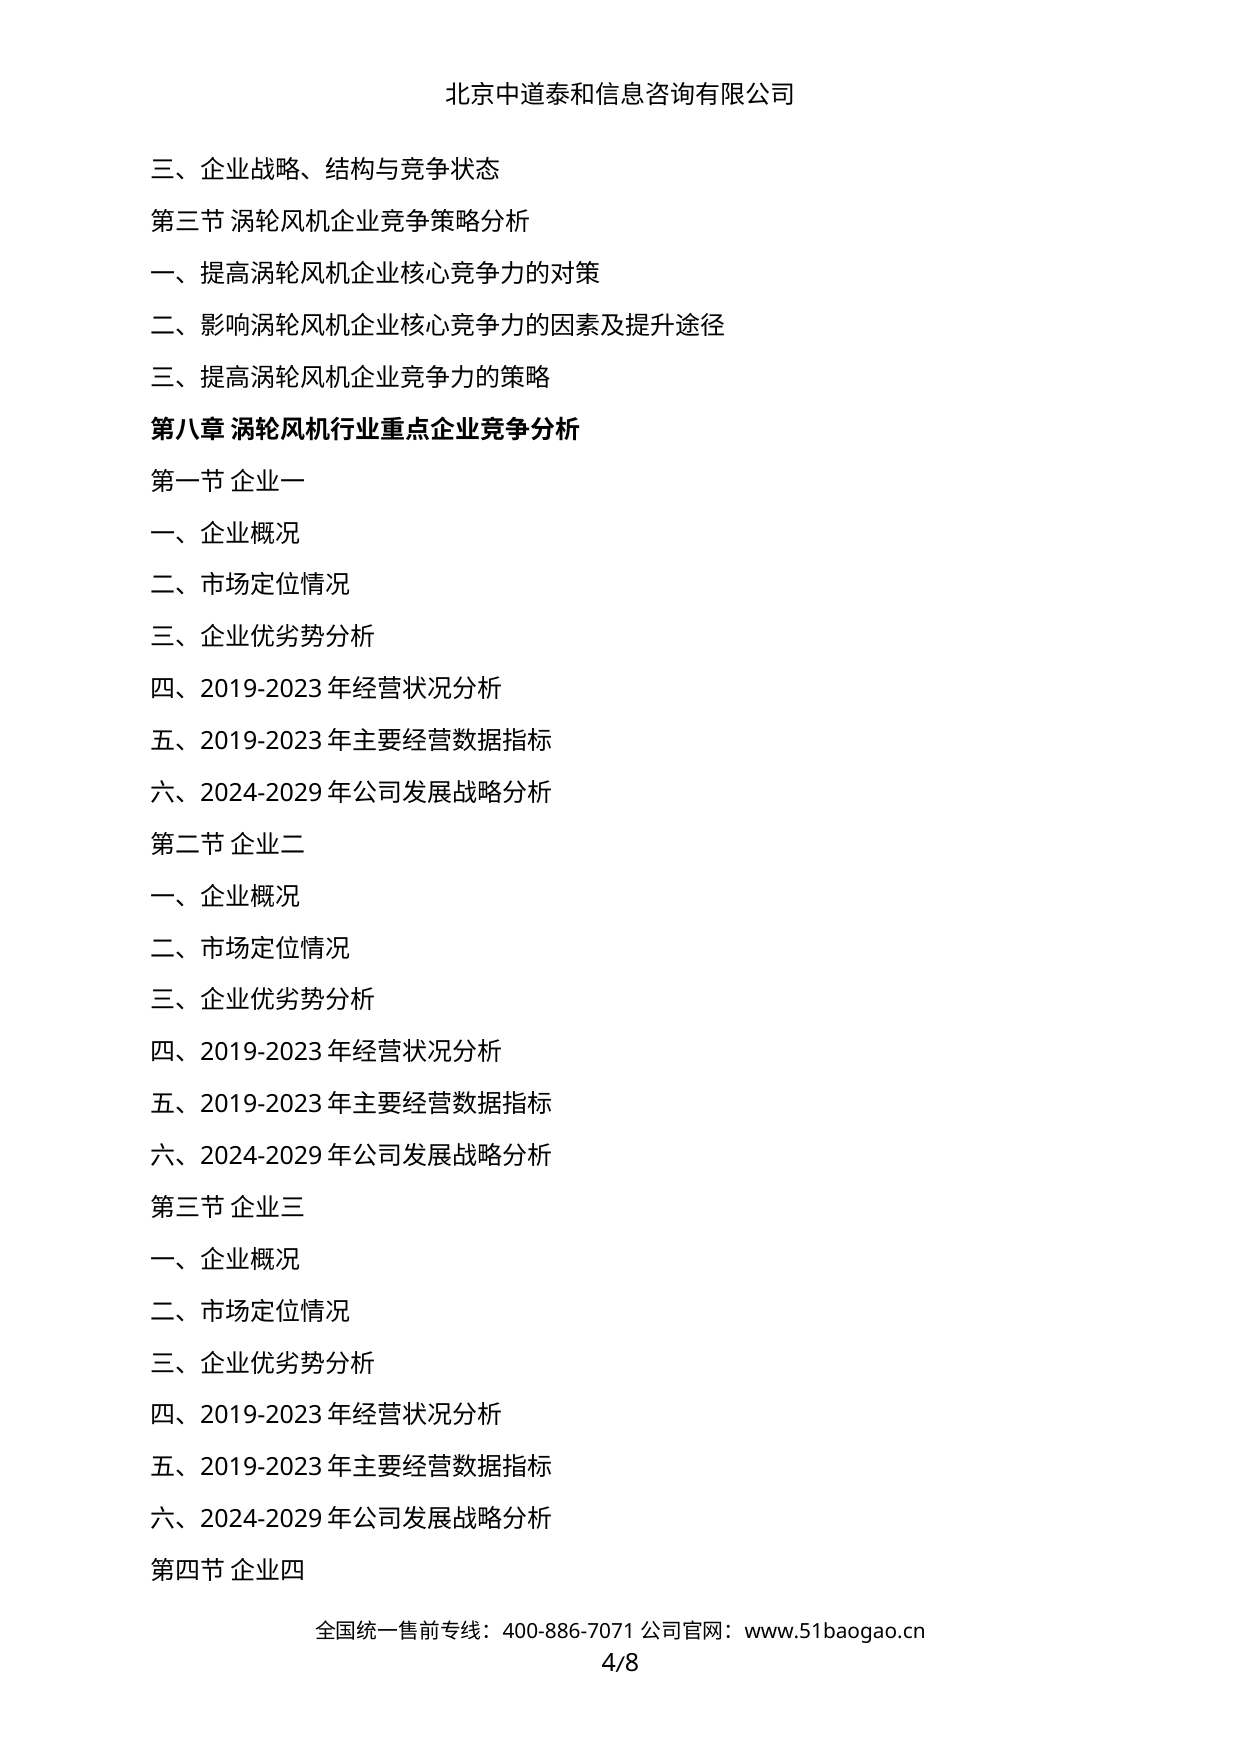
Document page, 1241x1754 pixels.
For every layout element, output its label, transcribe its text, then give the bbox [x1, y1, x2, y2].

text 一、企业概况 [150, 1239, 1090, 1276]
text 四、2019-2023年经营状况分析 [150, 1395, 1090, 1431]
text 四、2019-2023年经营状况分析 [150, 1032, 1090, 1068]
text 五、2019-2023年主要经营数据指标 [150, 1447, 1090, 1483]
text 第二节 企业二 [150, 824, 1090, 861]
text 二、影响涡轮风机企业核心竞争力的因素及提升途径 [150, 306, 1090, 342]
text 一、提高涡轮风机企业核心竞争力的对策 [150, 254, 1090, 290]
text 三、企业战略、结构与竞争状态 [150, 150, 1090, 186]
text 六、2024-2029年公司发展战略分析 [150, 1136, 1090, 1172]
text 第三节 企业三 [150, 1187, 1090, 1224]
text 二、市场定位情况 [150, 565, 1090, 601]
text 六、2024-2029年公司发展战略分析 [150, 1499, 1090, 1535]
text 二、市场定位情况 [150, 1291, 1090, 1327]
text 五、2019-2023年主要经营数据指标 [150, 721, 1090, 757]
text 三、企业优劣势分析 [150, 980, 1090, 1016]
text 四、2019-2023年经营状况分析 [150, 669, 1090, 705]
text 二、市场定位情况 [150, 928, 1090, 964]
text 三、企业优劣势分析 [150, 617, 1090, 653]
text 第八章 涡轮风机行业重点企业竞争分析 [150, 409, 1090, 446]
text 第四节 企业四 [150, 1551, 1090, 1587]
text 第三节 涡轮风机企业竞争策略分析 [150, 202, 1090, 238]
text 三、企业优劣势分析 [150, 1343, 1090, 1379]
text 第一节 企业一 [150, 461, 1090, 497]
text 三、提高涡轮风机企业竞争力的策略 [150, 357, 1090, 394]
text 五、2019-2023年主要经营数据指标 [150, 1084, 1090, 1120]
text 一、企业概况 [150, 513, 1090, 549]
text 一、企业概况 [150, 876, 1090, 912]
text 六、2024-2029年公司发展战略分析 [150, 772, 1090, 809]
